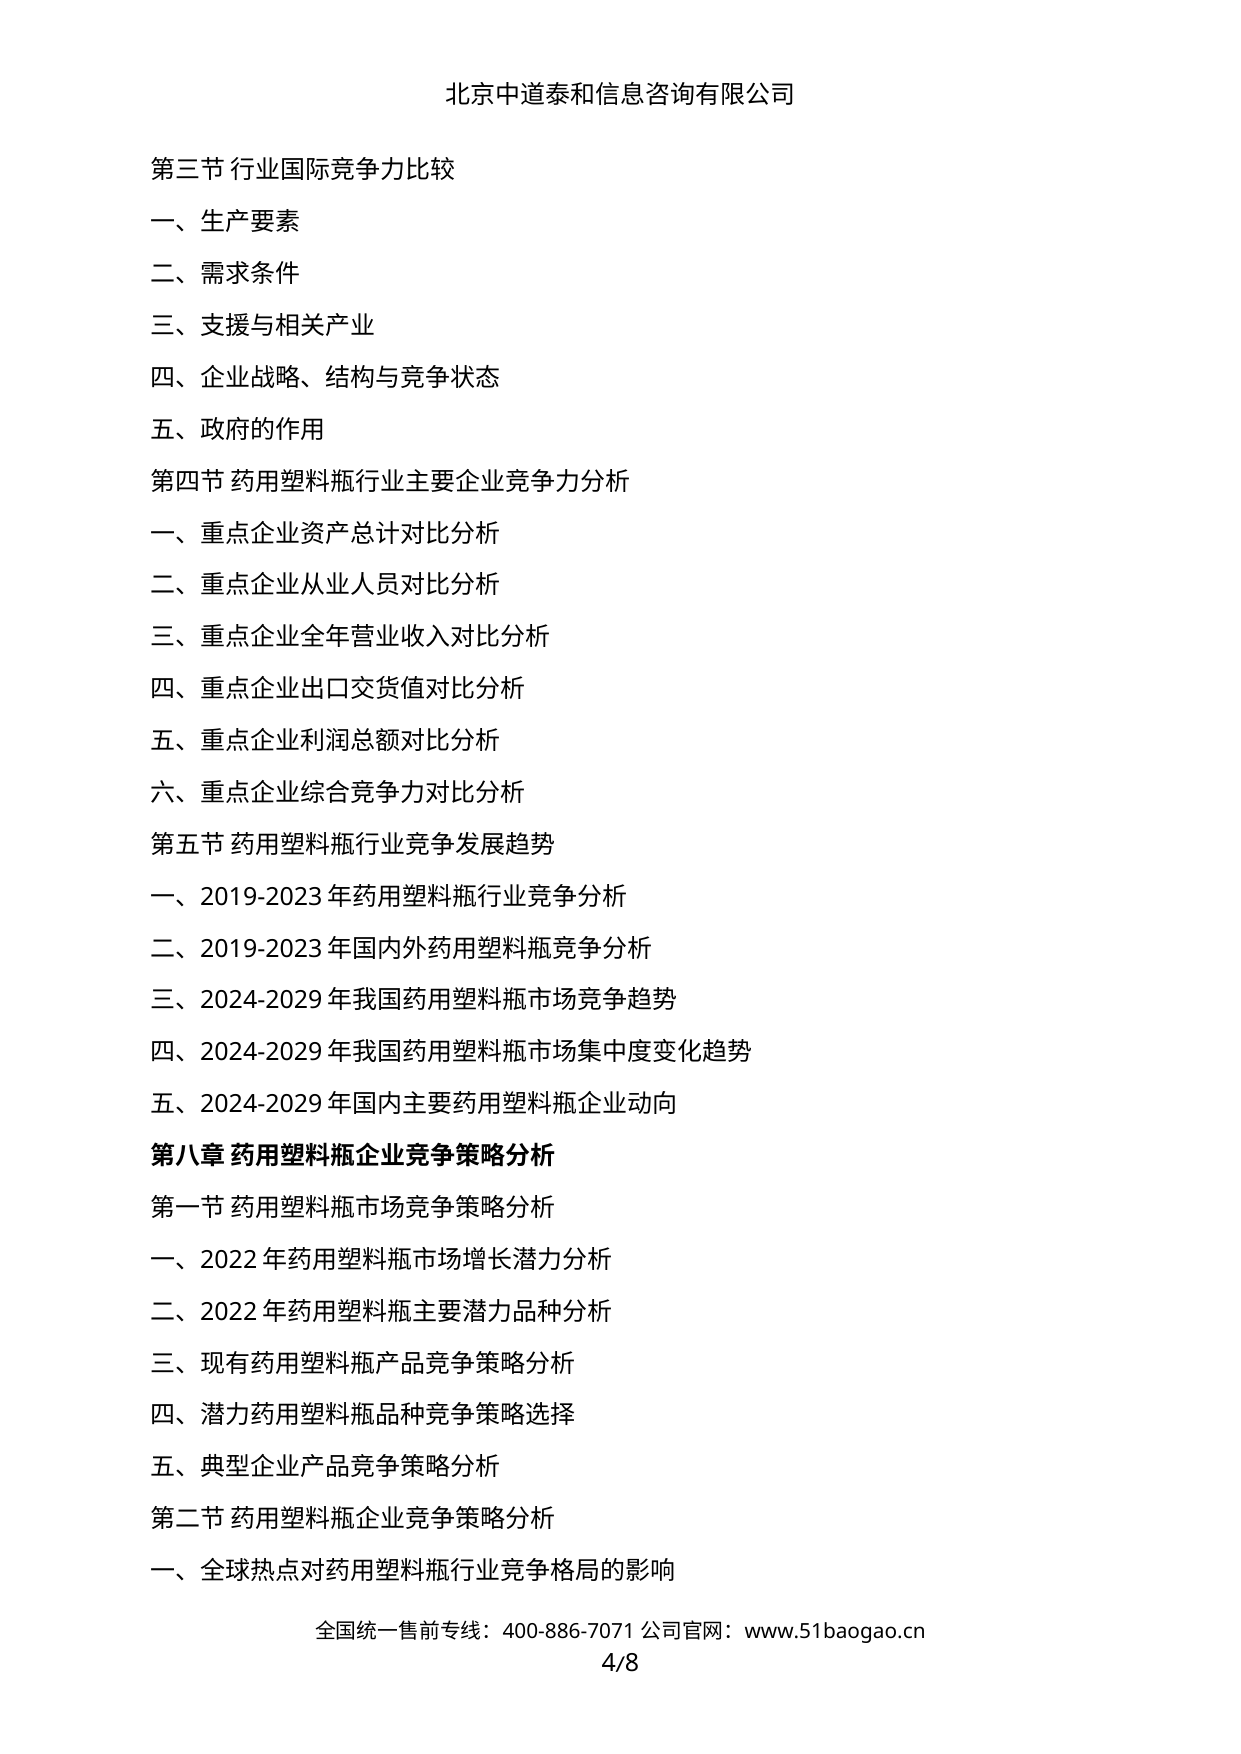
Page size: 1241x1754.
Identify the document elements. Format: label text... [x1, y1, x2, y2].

text 第一节 药用塑料瓶市场竞争策略分析 [150, 1187, 1090, 1224]
text 第三节 行业国际竞争力比较 [150, 150, 1090, 186]
text 三、2024-2029年我国药用塑料瓶市场竞争趋势 [150, 980, 1090, 1016]
text 一、2019-2023年药用塑料瓶行业竞争分析 [150, 876, 1090, 912]
text 一、重点企业资产总计对比分析 [150, 513, 1090, 549]
text 四、2024-2029年我国药用塑料瓶市场集中度变化趋势 [150, 1032, 1090, 1068]
text 四、重点企业出口交货值对比分析 [150, 669, 1090, 705]
text 第八章 药用塑料瓶企业竞争策略分析 [150, 1136, 1090, 1172]
text 第五节 药用塑料瓶行业竞争发展趋势 [150, 824, 1090, 861]
text 二、需求条件 [150, 254, 1090, 290]
text 二、2022年药用塑料瓶主要潜力品种分析 [150, 1291, 1090, 1327]
text 三、现有药用塑料瓶产品竞争策略分析 [150, 1343, 1090, 1379]
text 一、2022年药用塑料瓶市场增长潜力分析 [150, 1239, 1090, 1276]
text 一、全球热点对药用塑料瓶行业竞争格局的影响 [150, 1551, 1090, 1587]
text 六、重点企业综合竞争力对比分析 [150, 772, 1090, 809]
text 三、支援与相关产业 [150, 306, 1090, 342]
text 五、2024-2029年国内主要药用塑料瓶企业动向 [150, 1084, 1090, 1120]
text 二、2019-2023年国内外药用塑料瓶竞争分析 [150, 928, 1090, 964]
text 五、重点企业利润总额对比分析 [150, 721, 1090, 757]
text 一、生产要素 [150, 202, 1090, 238]
text 五、典型企业产品竞争策略分析 [150, 1447, 1090, 1483]
text 三、重点企业全年营业收入对比分析 [150, 617, 1090, 653]
text 四、企业战略、结构与竞争状态 [150, 357, 1090, 394]
text 第二节 药用塑料瓶企业竞争策略分析 [150, 1499, 1090, 1535]
text 二、重点企业从业人员对比分析 [150, 565, 1090, 601]
text 第四节 药用塑料瓶行业主要企业竞争力分析 [150, 461, 1090, 497]
text 四、潜力药用塑料瓶品种竞争策略选择 [150, 1395, 1090, 1431]
text 五、政府的作用 [150, 409, 1090, 446]
